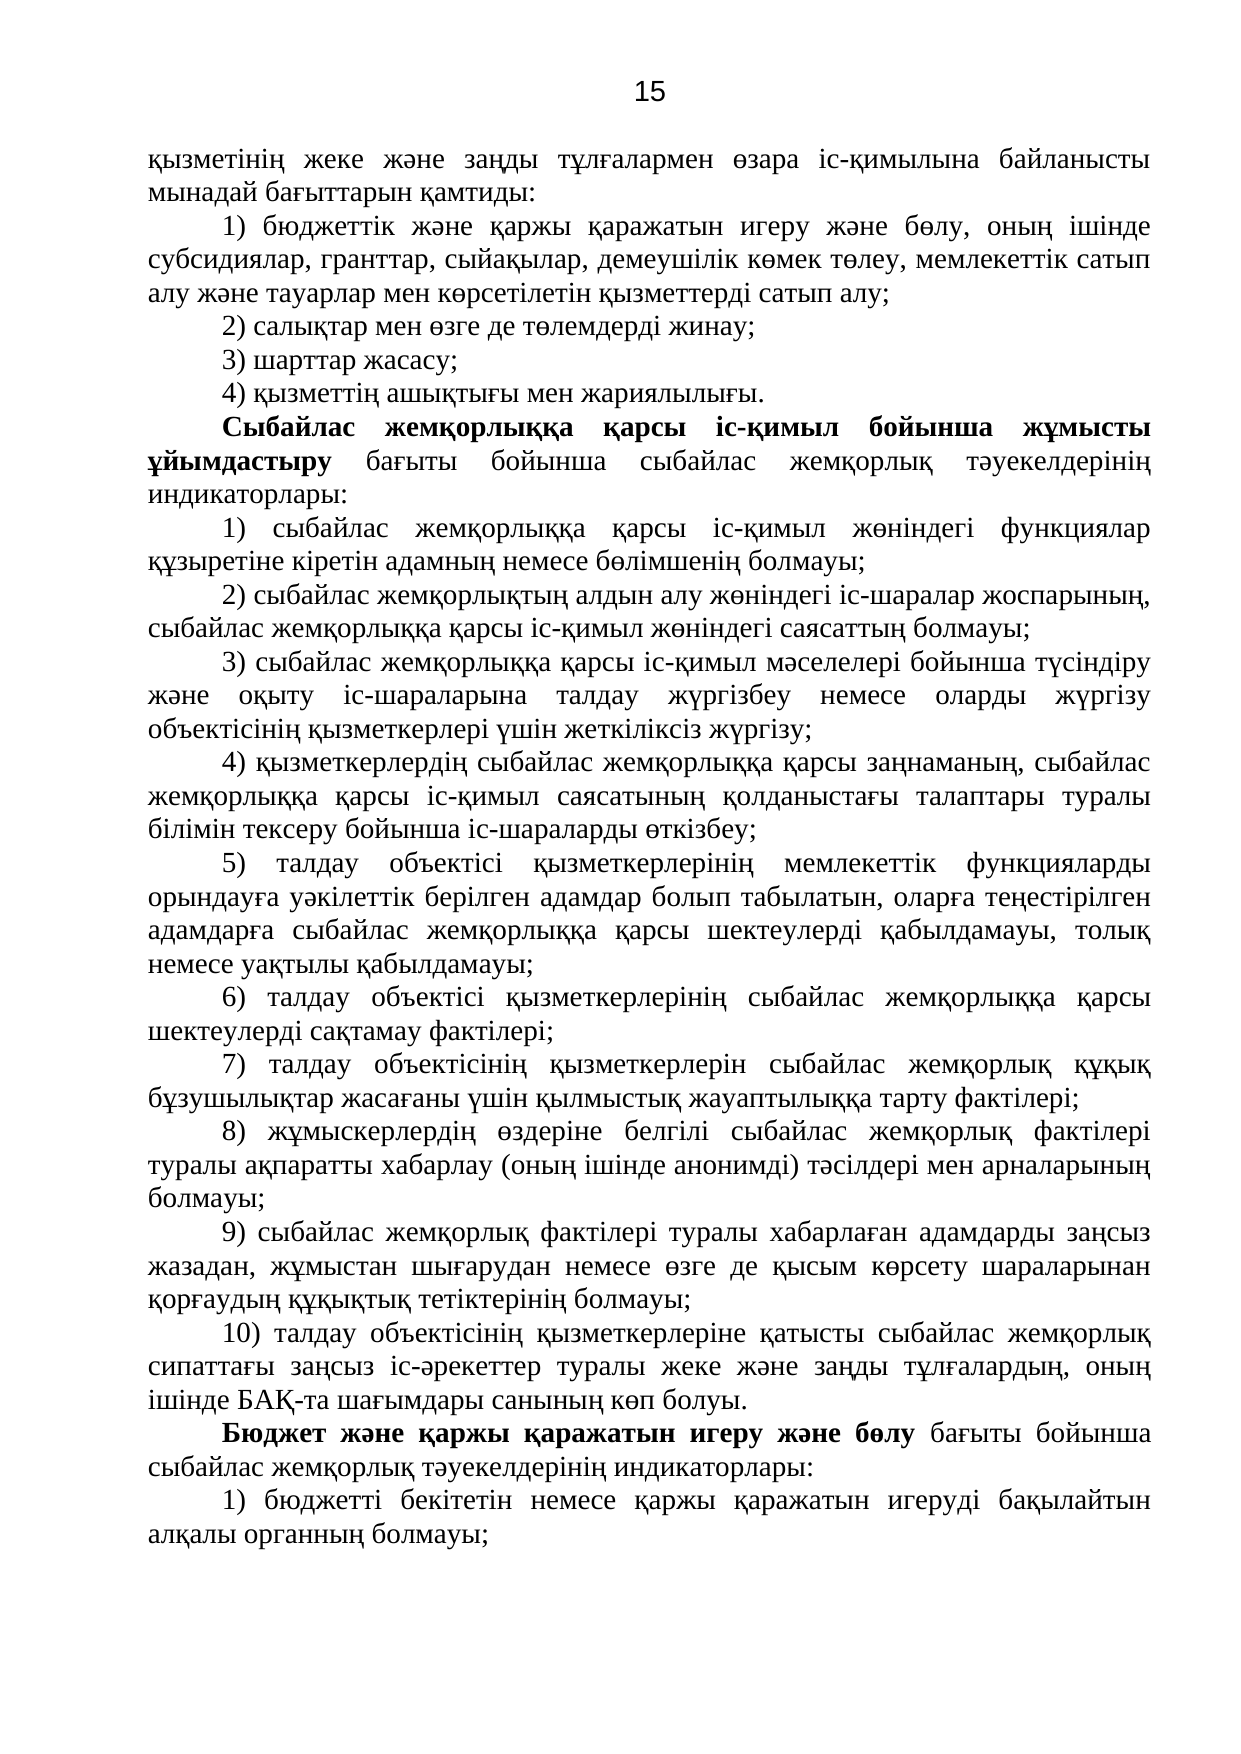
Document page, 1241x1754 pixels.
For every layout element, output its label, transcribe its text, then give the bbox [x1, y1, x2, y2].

text 3) шарттар жасасу; [148, 342, 1152, 376]
text 5) талдау объектісі қызметкерлерінің мемлекеттік функцияларды орындауға уәкілеттік берілген адамдар болып табылатын, оларға теңестірілген адамдарға сыбайлас жемқорлыққа қарсы шектеулерді қабылдамауы, толық немесе уақтылы қабылдамауы; [148, 845, 1152, 979]
text Сыбайлас жемқорлыққа қарсы іс-қимыл бойынша жұмысты ұйымдастыру бағыты бойынша сыбайлас жемқорлық тәуекелдерінің индикаторлары: [148, 409, 1152, 510]
text 2) салықтар мен өзге де төлемдерді жинау; [148, 308, 1152, 342]
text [148, 141, 1152, 208]
text 3) сыбайлас жемқорлыққа қарсы іс-қимыл мәселелері бойынша түсіндіру және оқыту іс-шараларына талдау жүргізбеу немесе оларды жүргізу объектісінің қызметкерлері үшін жеткіліксіз жүргізу; [148, 644, 1152, 744]
text 6) талдау объектісі қызметкерлерінің сыбайлас жемқорлыққа қарсы шектеулерді сақтамау фактілері; [148, 979, 1152, 1046]
text 8) жұмыскерлердің өздеріне белгілі сыбайлас жемқорлық фактілері туралы ақпаратты хабарлау (оның ішінде анонимді) тәсілдері мен арналарының болмауы; [148, 1113, 1152, 1214]
text 9) сыбайлас жемқорлық фактілері туралы хабарлаған адамдарды заңсыз жазадан, жұмыстан шығарудан немесе өзге де қысым көрсету шараларынан қорғаудың құқықтық тетіктерінің болмауы; [148, 1214, 1152, 1315]
list 1) бюджетті бекітетін немесе қаржы қаражатын игеруді бақылайтын алқалы органның болмауы; [148, 1482, 1152, 1549]
text 7) талдау объектісінің қызметкерлерін сыбайлас жемқорлық құқық бұзушылықтар жасағаны үшін қылмыстық жауаптылыққа тарту фактілері; [148, 1046, 1152, 1113]
list Бюджет және қаржы қаражатын игеру және бөлу бағыты бойынша сыбайлас жемқорлық тәуекелдерінің индикаторлары: [148, 1415, 1152, 1482]
text 1) бюджеттік және қаржы қаражатын игеру және бөлу, оның ішінде субсидиялар, гранттар, сыйақылар, демеушілік көмек төлеу, мемлекеттік сатып алу және тауарлар мен көрсетілетін қызметтерді сатып алу; [148, 208, 1152, 308]
text 1) сыбайлас жемқорлыққа қарсы іс-қимыл жөніндегі функциялар құзыретіне кіретін адамның немесе бөлімшенің болмауы; [148, 510, 1152, 577]
text 2) сыбайлас жемқорлықтың алдын алу жөніндегі іс-шаралар жоспарының, сыбайлас жемқорлыққа қарсы іс-қимыл жөніндегі саясаттың болмауы; [148, 577, 1152, 644]
text 4) қызметкерлердің сыбайлас жемқорлыққа қарсы заңнаманың, сыбайлас жемқорлыққа қарсы іс-қимыл саясатының қолданыстағы талаптары туралы білімін тексеру бойынша іс-шараларды өткізбеу; [148, 744, 1152, 845]
text 10) талдау объектісінің қызметкерлеріне қатысты сыбайлас жемқорлық сипаттағы заңсыз іс-әрекеттер туралы жеке және заңды тұлғалардың, оның ішінде БАҚ-та шағымдары санының көп болуы. [148, 1315, 1152, 1415]
text 4) қызметтің ашықтығы мен жариялылығы. [148, 376, 1152, 409]
